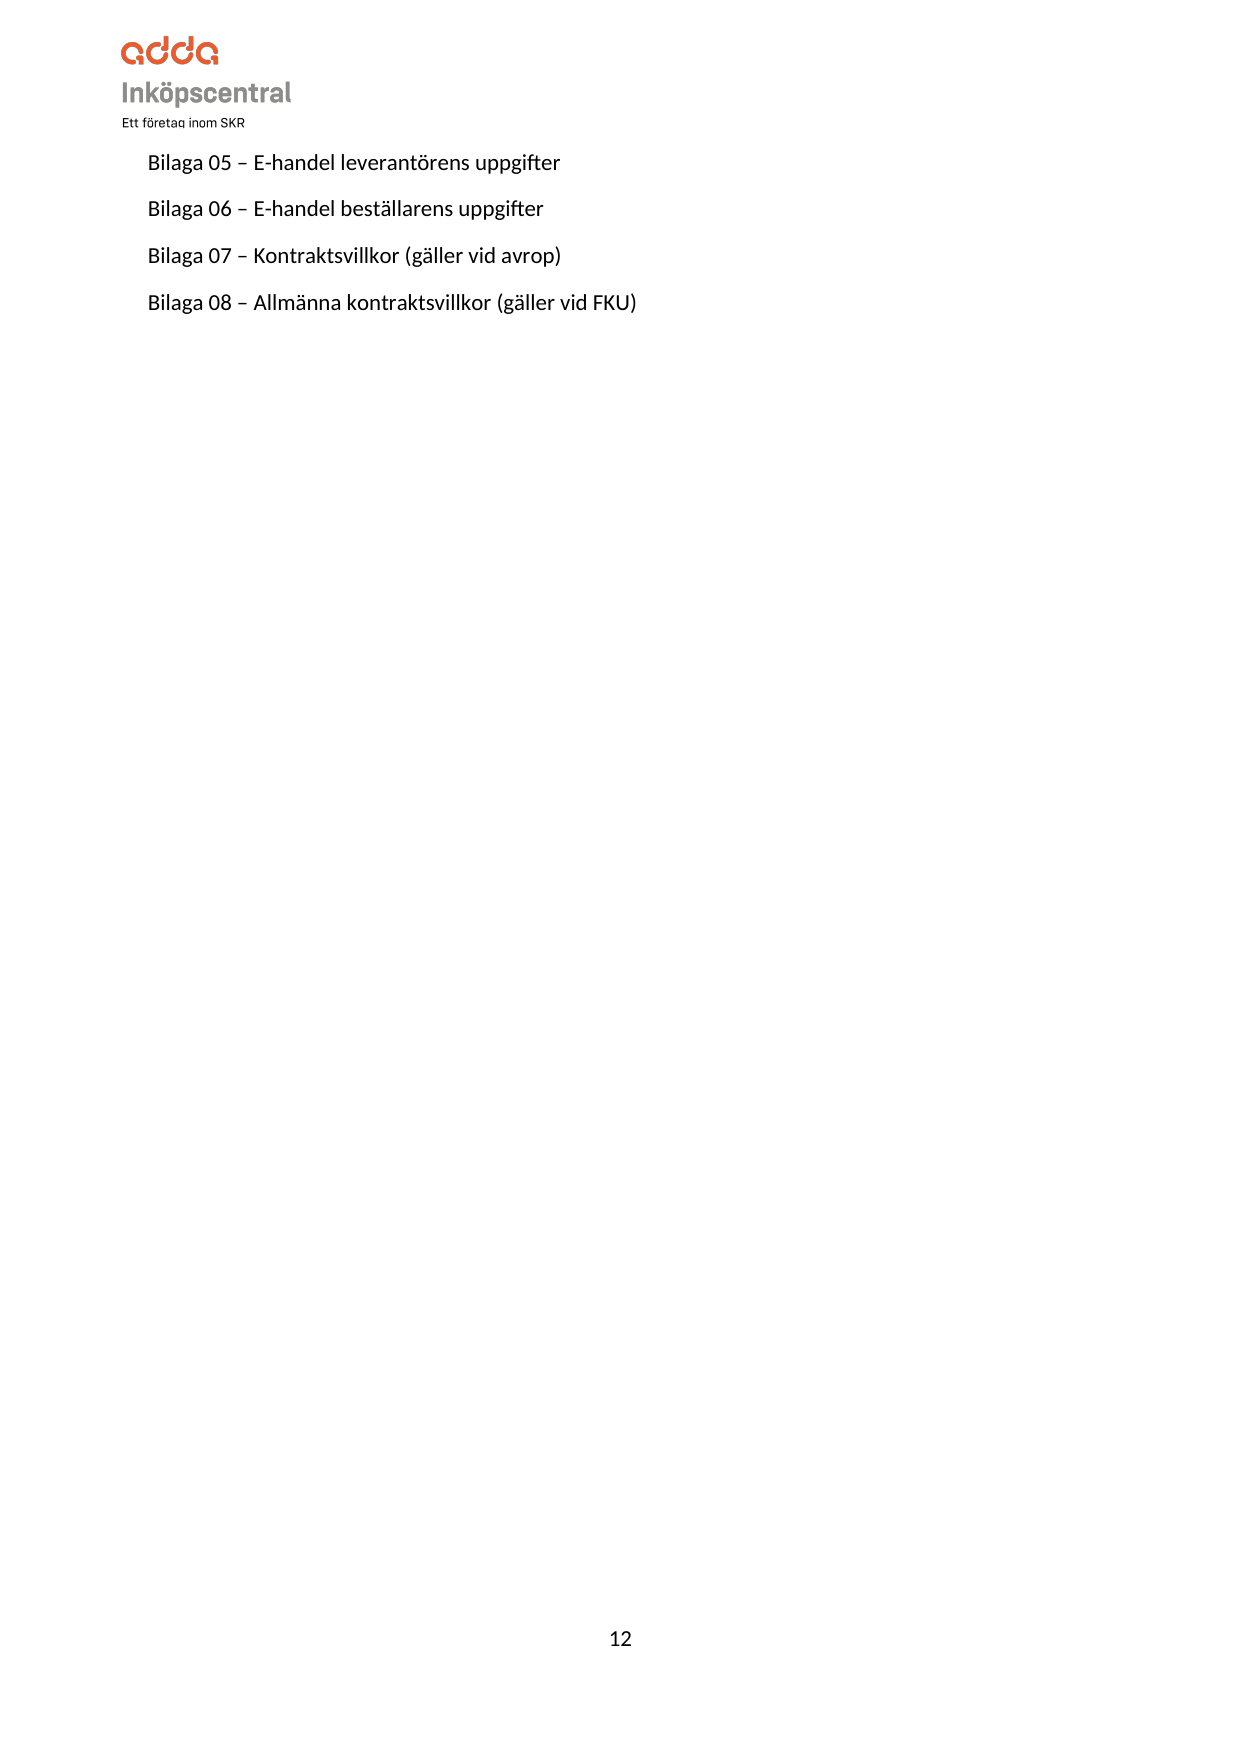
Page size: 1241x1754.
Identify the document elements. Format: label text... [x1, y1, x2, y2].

text Bilaga 08 – Allmänna kontraktsvillkor (gäller vid FKU) [148, 288, 1093, 316]
picture [118, 34, 291, 129]
text Bilaga 05 – E-handel leverantörens uppgifter [148, 148, 1093, 176]
text Bilaga 06 – E-handel beställarens uppgifter [148, 194, 1093, 222]
text Bilaga 07 – Kontraktsvillkor (gäller vid avrop) [148, 241, 1093, 269]
